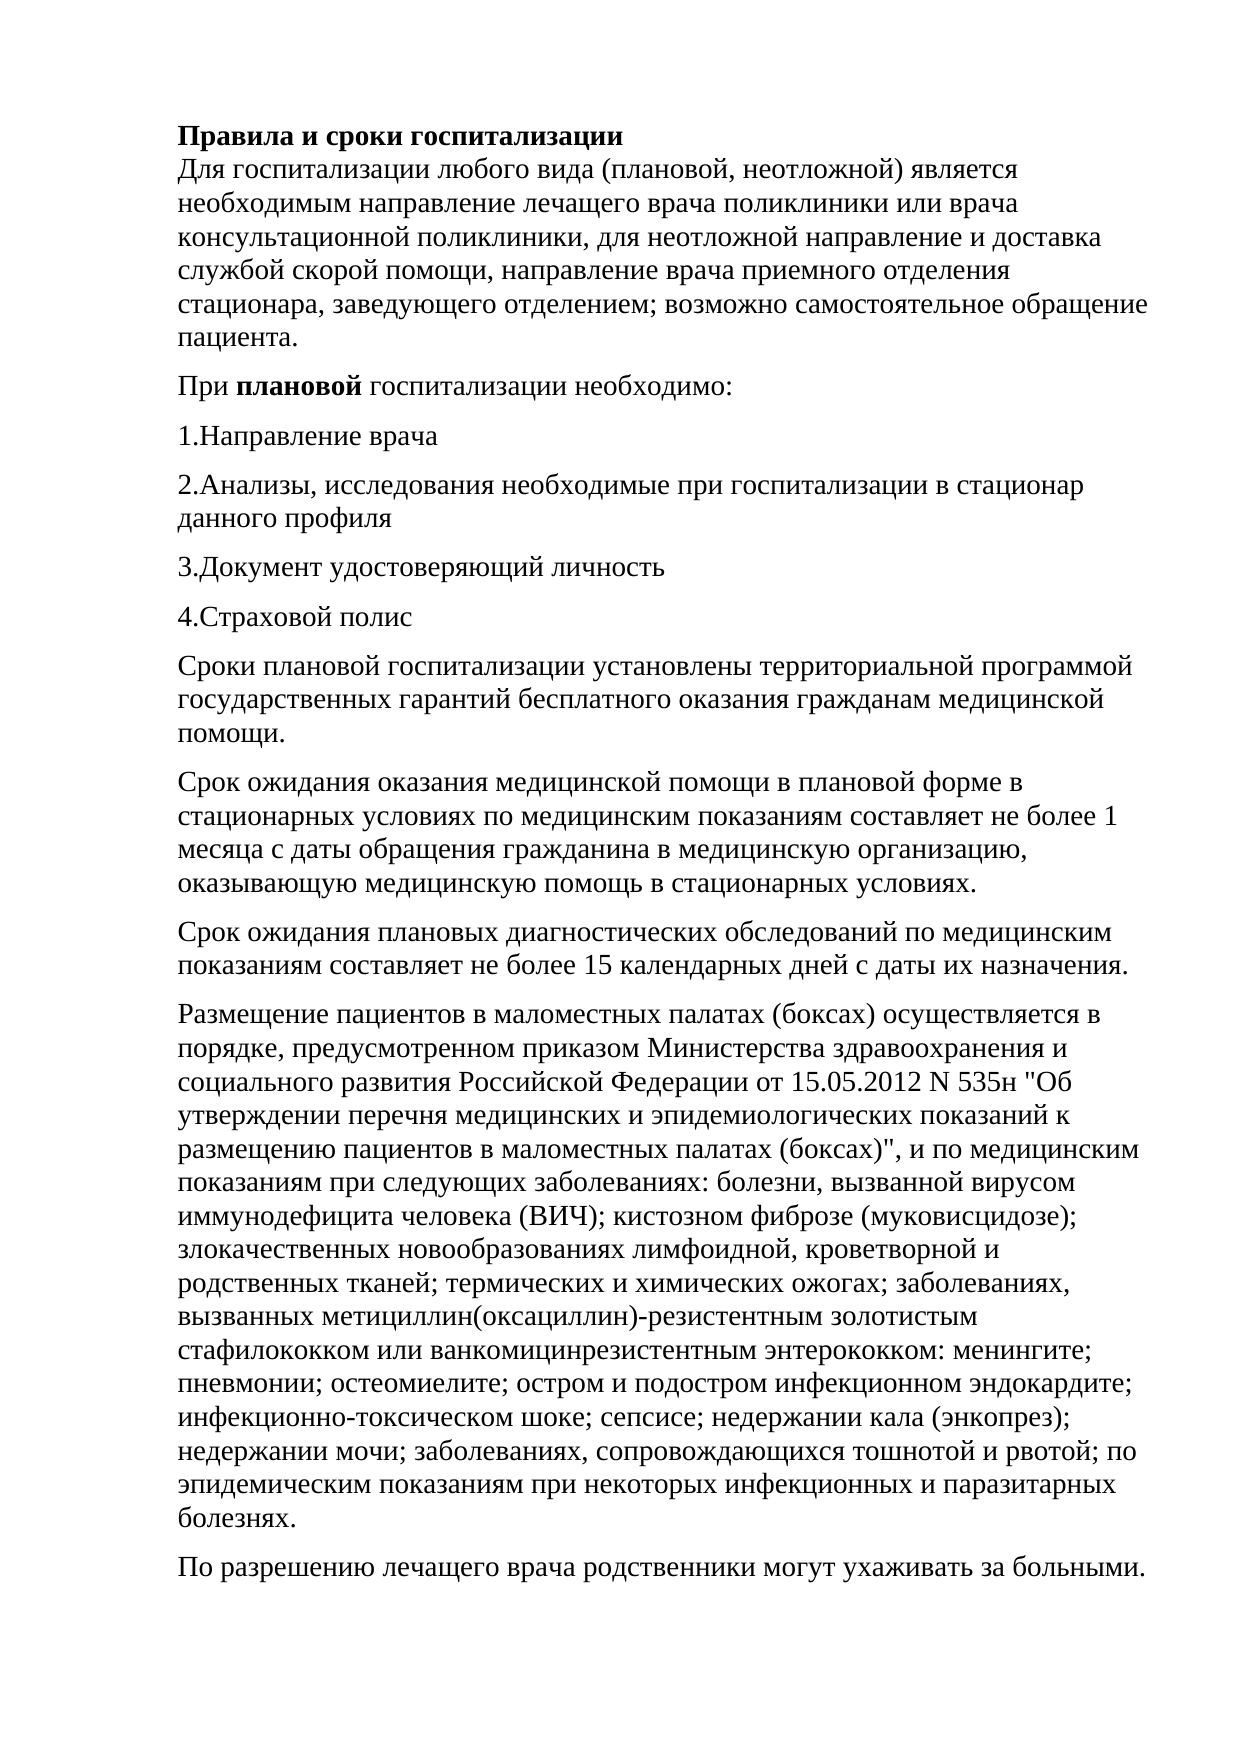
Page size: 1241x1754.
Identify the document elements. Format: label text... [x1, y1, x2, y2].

text Сроки плановой госпитализации установлены территориальной программой государственных гарантий бесплатного оказания гражданам медицинской помощи. [177, 648, 1152, 748]
text При плановой госпитализации необходимо: [177, 368, 1152, 402]
text Размещение пациентов в маломестных палатах (боксах) осуществляется в порядке, предусмотренном приказом Министерства здравоохранения и социального развития Российской Федерации от 15.05.2012 N 535н "Об утверждении перечня медицинских и эпидемиологических показаний к размещению пациентов в маломестных палатах (боксах)", и по медицинским показаниям при следующих заболеваниях: болезни, вызванной вирусом иммунодефицита человека (ВИЧ); кистозном фиброзе (муковисцидозе); злокачественных новообразованиях лимфоидной, кроветворной и родственных тканей; термических и химических ожогах; заболеваниях, вызванных метициллин(оксациллин)-резистентным золотистым стафилококком или ванкомицинрезистентным энтерококком: менингите; пневмонии; остеомиелите; остром и подостром инфекционном эндокардите; инфекционно-токсическом шоке; сепсисе; недержании кала (энкопрез); недержании мочи; заболеваниях, сопровождающихся тошнотой и рвотой; по эпидемическим показаниям при некоторых инфекционных и паразитарных болезнях. [177, 997, 1152, 1533]
text 4.Страховой полис [177, 599, 1152, 632]
text 1.Направление врача [177, 418, 1152, 451]
text По разрешению лечащего врача родственники могут ухаживать за больными. [177, 1549, 1152, 1582]
text 3.Документ удостоверяющий личность [177, 549, 1152, 583]
text Срок ожидания оказания медицинской помощи в плановой форме в стационарных условиях по медицинским показаниям составляет не более 1 месяца с даты обращения гражданина в медицинскую организацию, оказывающую медицинскую помощь в стационарных условиях. [177, 764, 1152, 898]
text 2.Анализы, исследования необходимые при госпитализации в стационар данного профиля [177, 467, 1152, 534]
text Для госпитализации любого вида (плановой, неотложной) является необходимым направление лечащего врача поликлиники или врача консультационной поликлиники, для неотложной направление и доставка службой скорой помощи, направление врача приемного отделения стационара, заведующего отделением; возможно самостоятельное обращение пациента. [177, 152, 1152, 353]
text Правила и сроки госпитализации [177, 118, 1152, 152]
text Срок ожидания плановых диагностических обследований по медицинским показаниям составляет не более 15 календарных дней с даты их назначения. [177, 914, 1152, 981]
